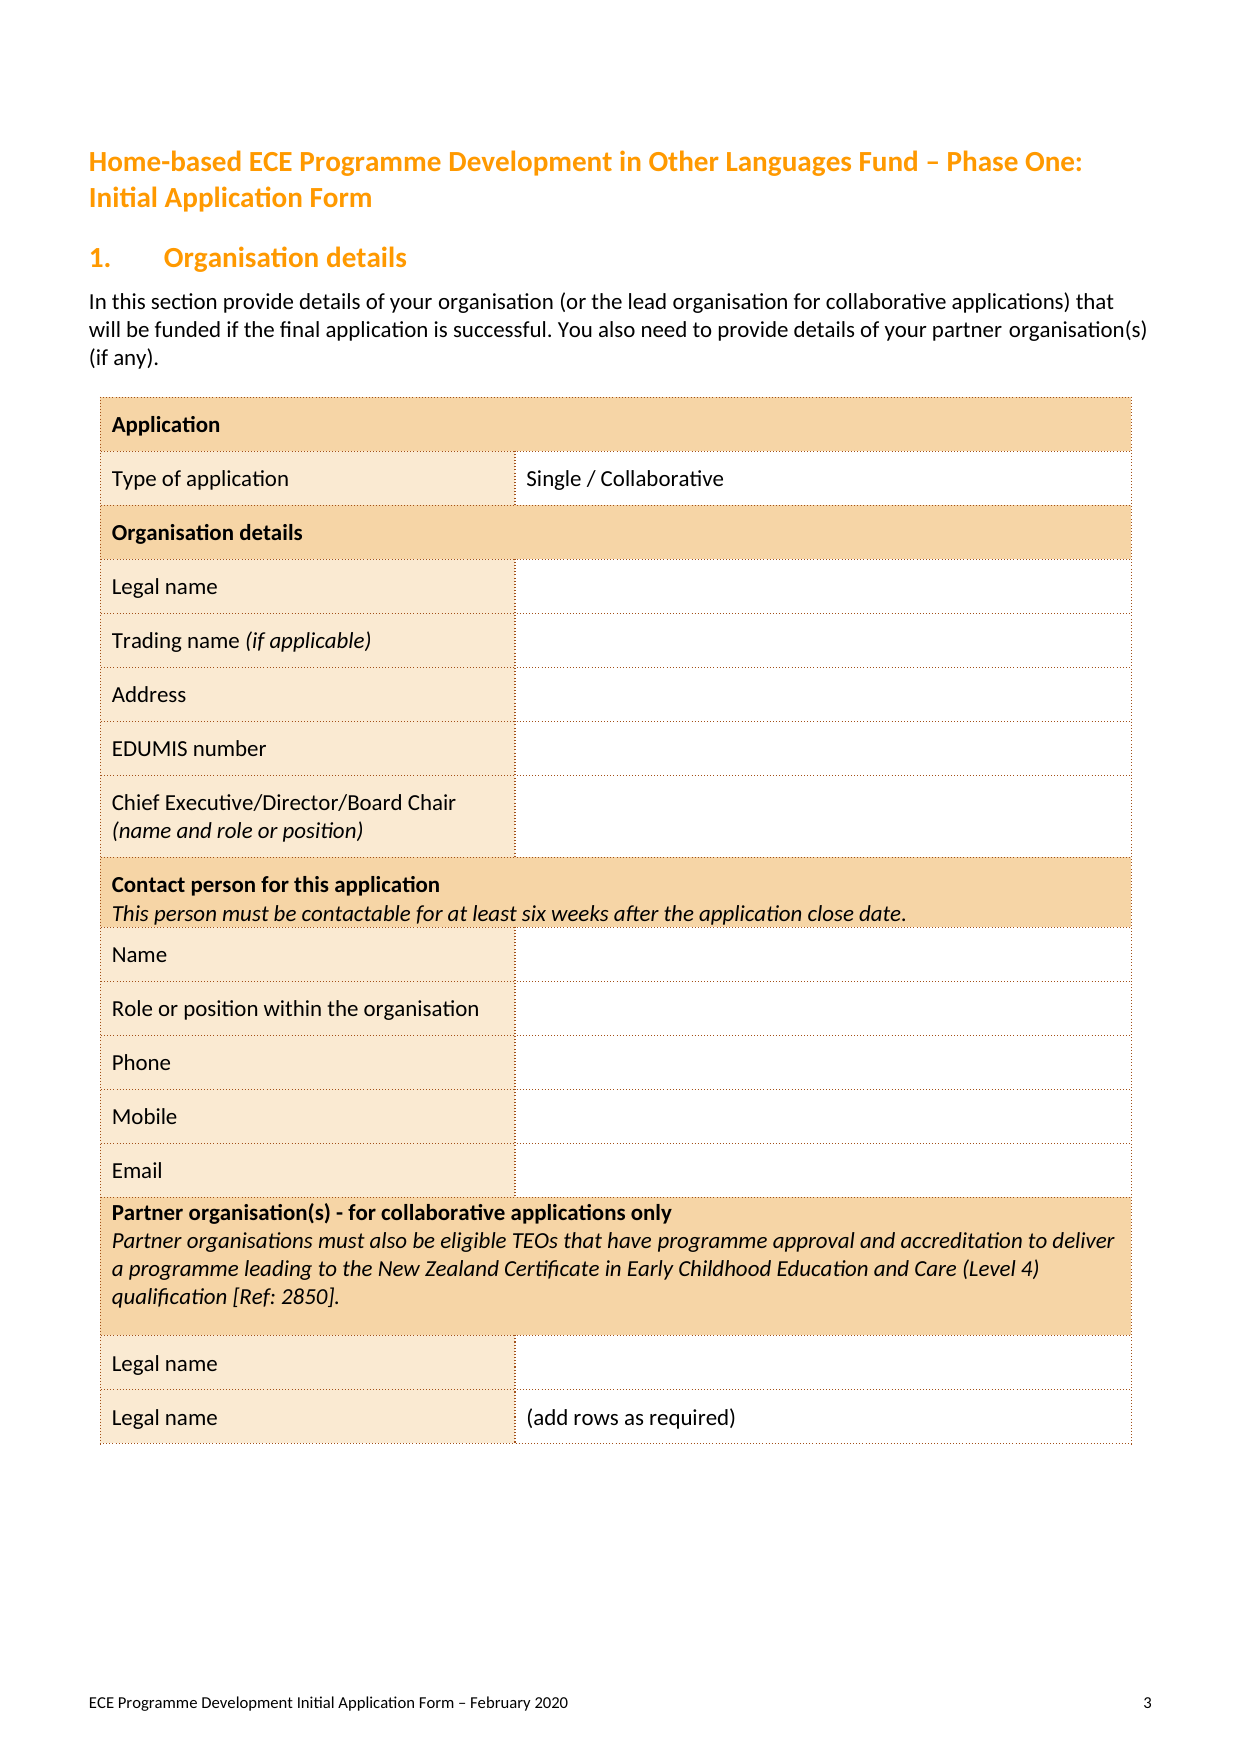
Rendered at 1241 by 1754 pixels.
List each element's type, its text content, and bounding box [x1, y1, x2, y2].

table_cell [515, 667, 1131, 721]
table_cell [515, 721, 1131, 775]
table_cell [515, 1335, 1131, 1389]
table_cell Trading name (if applicable) [100, 613, 515, 667]
text In this section provide details of your organisation (or the lead organisation for collaborative applications) that will be funded if the final application is successful. You also need to provide details of your partner organisation(s) (if any). [89, 287, 1152, 372]
table_cell [515, 981, 1131, 1035]
table_cell Organisation details [100, 505, 1131, 559]
table_header Application [100, 397, 1131, 451]
table_cell [515, 1089, 1131, 1143]
table_cell Email [100, 1143, 515, 1197]
table_cell [515, 927, 1131, 981]
table_cell Legal name [100, 559, 515, 613]
table_cell Single / Collaborative [515, 451, 1131, 505]
table_cell [515, 1035, 1131, 1089]
table_cell Mobile [100, 1089, 515, 1143]
subtitle 1. Organisation details [89, 239, 1152, 275]
table_cell Phone [100, 1035, 515, 1089]
table_cell Contact person for this application This person must be contactable for at least six weeks after the application close date. [100, 857, 1131, 927]
table_cell [515, 775, 1131, 857]
table_cell Name [100, 927, 515, 981]
table_cell Chief Executive/Director/Board Chair (name and role or position) [100, 775, 515, 857]
table_cell Legal name [100, 1389, 515, 1443]
table_cell Partner organisation(s) - for collaborative applications only Partner organisations must also be eligible TEOs that have programme approval and accreditation to deliver a programme leading to the New Zealand Certificate in Early Childhood Education and Care (Level 4) qualification [Ref: 2850]. [100, 1197, 1131, 1335]
table_cell Type of application [100, 451, 515, 505]
table_cell [515, 1143, 1131, 1197]
table_cell [515, 559, 1131, 613]
table_cell [515, 613, 1131, 667]
table_cell Legal name [100, 1335, 515, 1389]
subtitle Home-based ECE Programme Development in Other Languages Fund – Phase One: Initial Application Form [89, 143, 1152, 214]
table_cell (add rows as required) [515, 1389, 1131, 1443]
table_cell Address [100, 667, 515, 721]
table_cell Role or position within the organisation [100, 981, 515, 1035]
table_cell EDUMIS number [100, 721, 515, 775]
